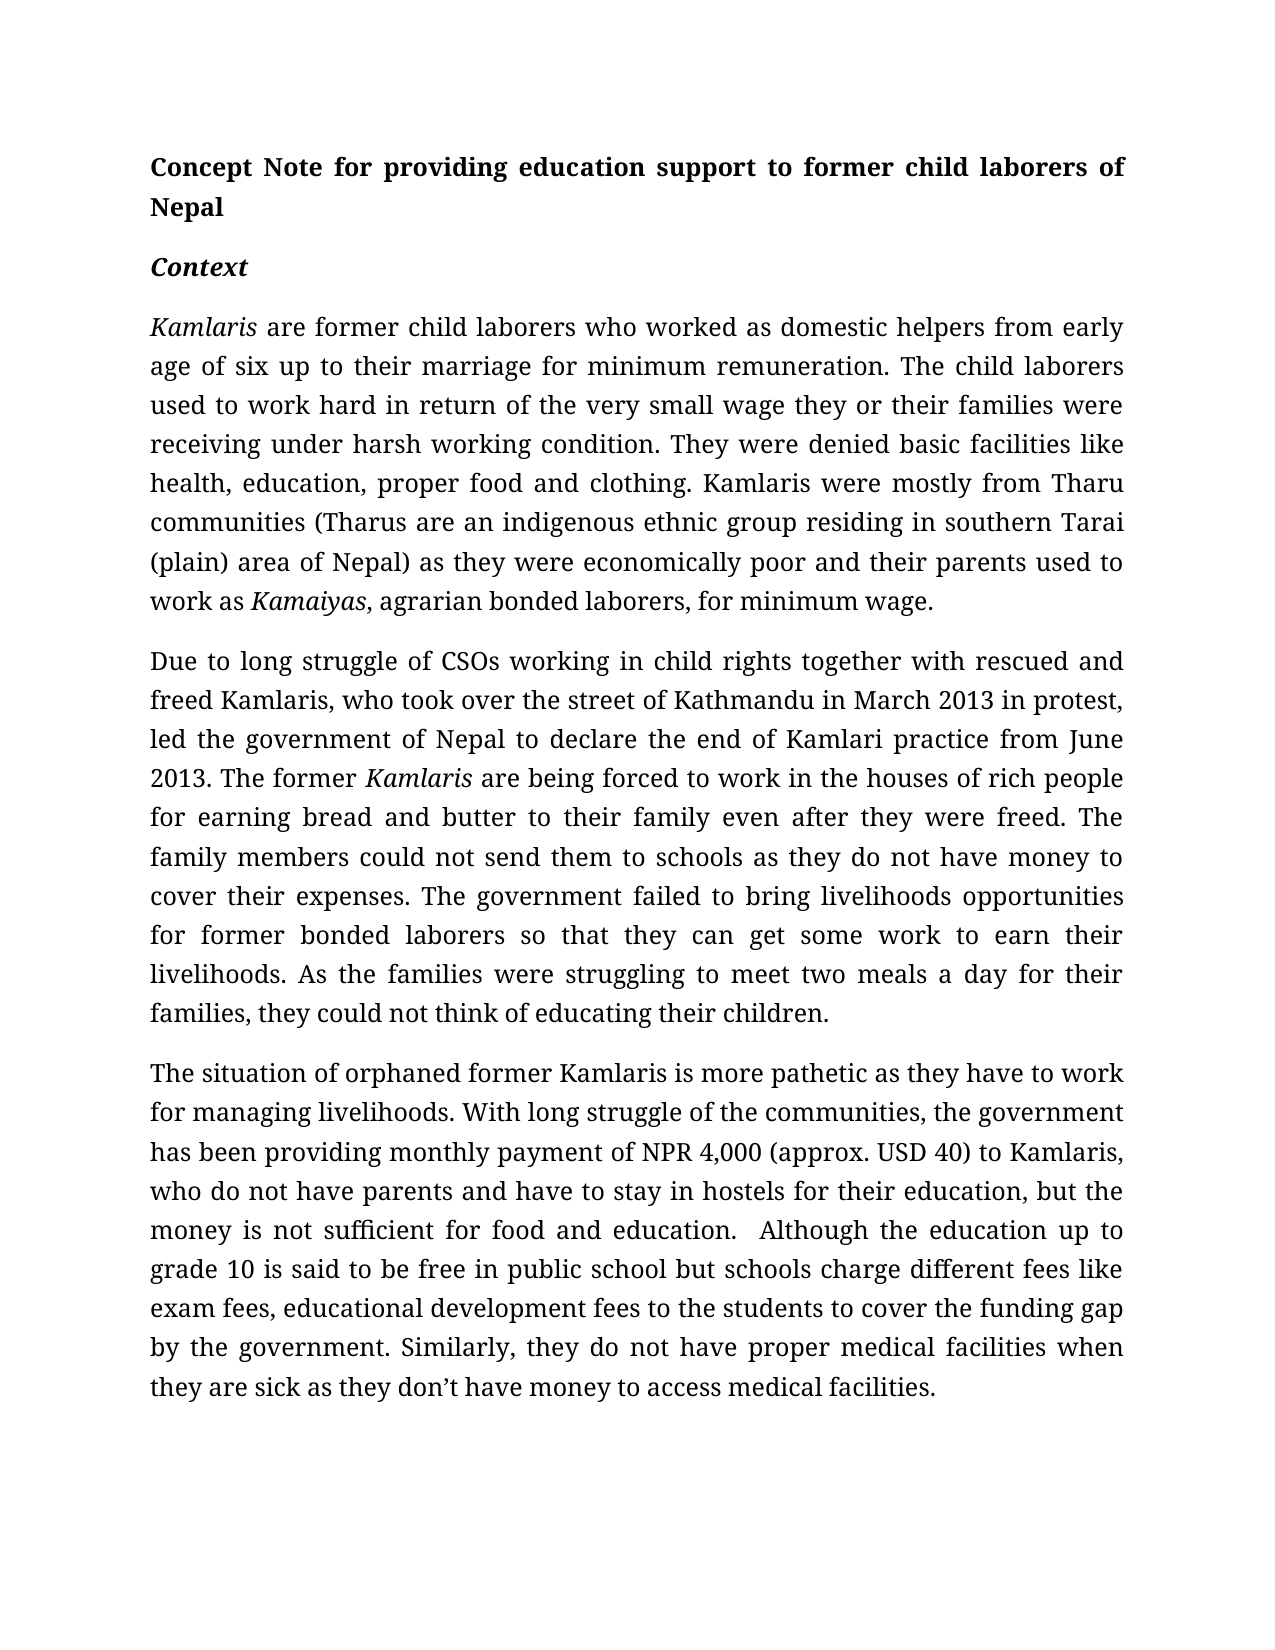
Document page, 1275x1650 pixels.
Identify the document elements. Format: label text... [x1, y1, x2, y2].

text Kamlaris are former child laborers who worked as domestic helpers from early age of six up to their marriage for minimum remuneration. The child laborers used to work hard in return of the very small wage they or their families were receiving under harsh working condition. They were denied basic facilities like health, education, proper food and clothing. Kamlaris were mostly from Tharu communities (Tharus are an indigenous ethnic group residing in southern Tarai (plain) area of Nepal) as they were economically poor and their parents used to work as Kamaiyas, agrarian bonded laborers, for minimum wage. [150, 309, 1125, 617]
text Context [150, 249, 1125, 283]
text Due to long struggle of CSOs working in child rights together with rescued and freed Kamlaris, who took over the street of Kathmandu in March 2013 in protest, led the government of Nepal to declare the end of Kamlari practice from June 2013. The former Kamlaris are being forced to work in the houses of rich people for earning bread and butter to their family even after they were freed. The family members could not send them to schools as they do not have money to cover their expenses. The government failed to bring livelihoods opportunities for former bonded laborers so that they can get some work to earn their livelihoods. As the families were struggling to meet two meals a day for their families, they could not think of educating their children. [150, 643, 1125, 1030]
text Concept Note for providing education support to former child laborers of Nepal [150, 150, 1125, 223]
text The situation of orphaned former Kamlaris is more pathetic as they have to work for managing livelihoods. With long struggle of the communities, the government has been providing monthly payment of NPR 4,000 (approx. USD 40) to Kamlaris, who do not have parents and have to stay in hostels for their education, but the money is not sufficient for food and education. Although the education up to grade 10 is said to be free in public school but schools charge different fees like exam fees, educational development fees to the students to cover the funding gap by the government. Similarly, they do not have proper medical facilities when they are sick as they don’t have money to access medical facilities. [150, 1056, 1125, 1403]
